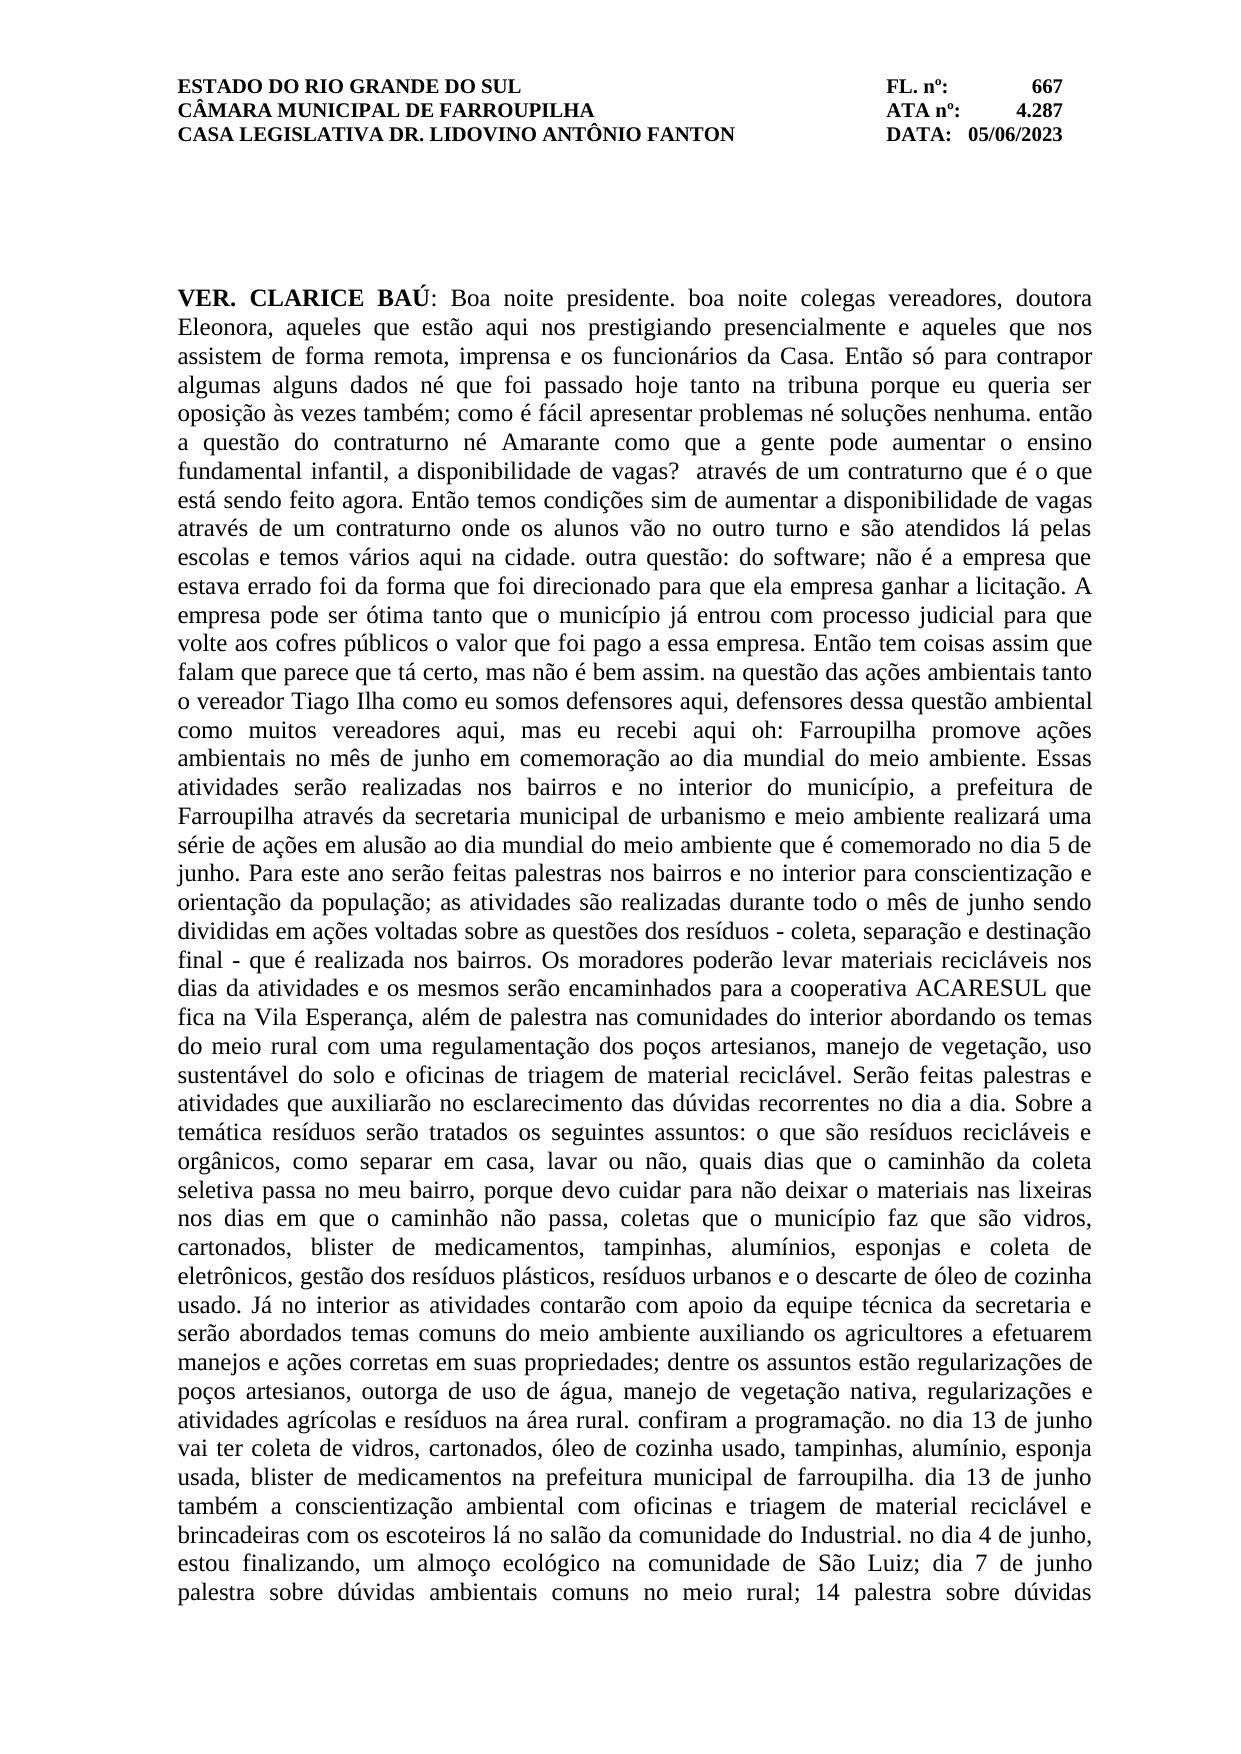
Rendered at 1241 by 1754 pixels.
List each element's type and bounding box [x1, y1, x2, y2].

text [177, 283, 1093, 1606]
